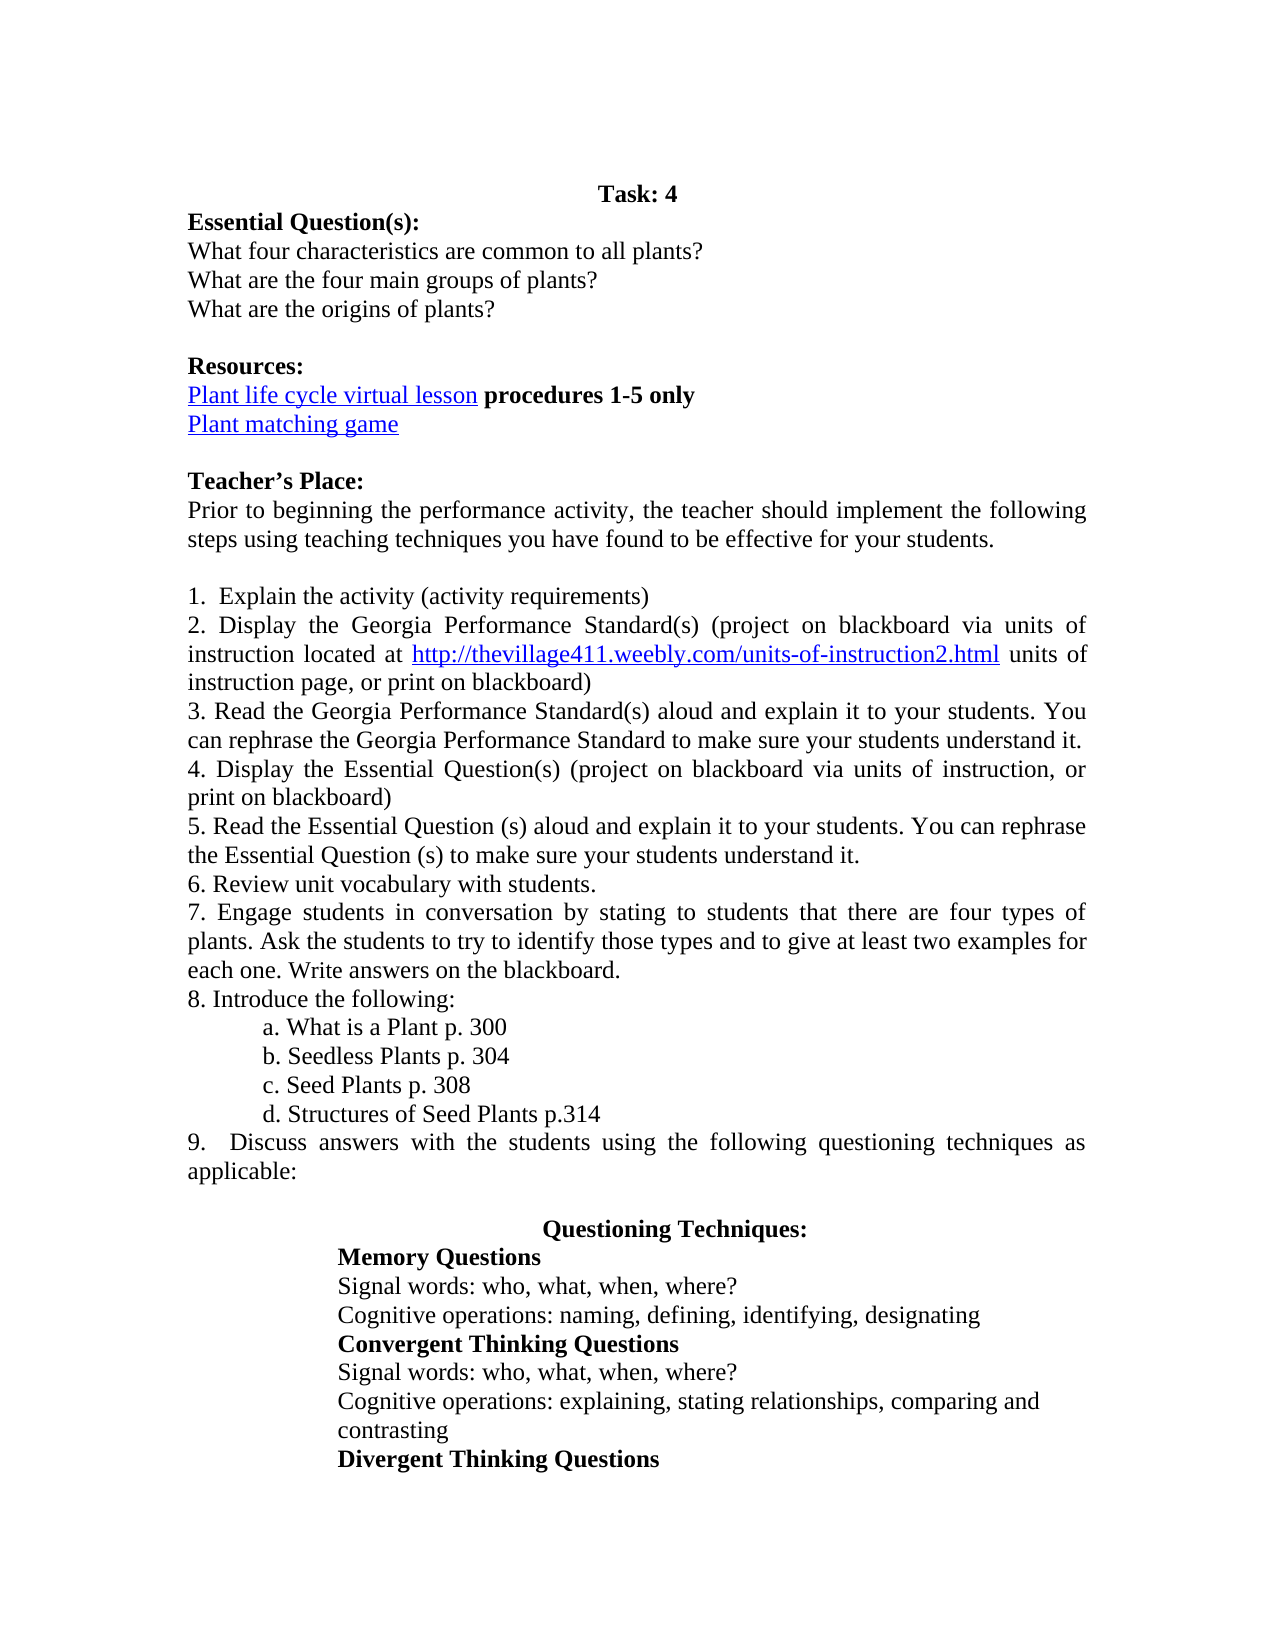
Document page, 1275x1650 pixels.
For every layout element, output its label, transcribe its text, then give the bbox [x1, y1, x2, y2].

text Cognitive operations: explaining, stating relationships, comparing and [337, 1386, 1087, 1415]
text a. What is a Plant p. 300 [187, 1012, 1087, 1041]
text Questioning Techniques: [187, 1214, 1087, 1242]
text What are the origins of plants? [187, 294, 1087, 322]
text contrasting [337, 1415, 1087, 1444]
text Signal words: who, what, when, where? [187, 1271, 1087, 1300]
text Plant life cycle virtual lesson procedures 1-5 only [187, 380, 1087, 409]
text Resources: [187, 351, 1087, 380]
text Plant matching game [187, 409, 1087, 437]
text Divergent Thinking Questions [187, 1444, 1087, 1472]
text Teacher’s Place: [187, 466, 1087, 495]
text 1. Explain the activity (activity requirements) [187, 581, 1087, 610]
text 7. Engage students in conversation by stating to students that there are four types of plants. Ask the students to try to identify those types and to give at least two examples for each one. Write answers on the blackboard. [187, 897, 1087, 984]
text Memory Questions [262, 1242, 1087, 1271]
text What are the four main groups of plants? [187, 265, 1087, 294]
text 9. Discuss answers with the students using the following questioning techniques as applicable: [187, 1127, 1087, 1185]
text 2. Display the Georgia Performance Standard(s) (project on blackboard via units of instruction located at http://thevillage411.weebly.com/units-of-instruction2.html units of instruction page, or print on blackboard) [187, 610, 1087, 696]
text 5. Read the Essential Question (s) aloud and explain it to your students. You can rephrase the Essential Question (s) to make sure your students understand it. [187, 811, 1087, 869]
text What four characteristics are common to all plants? [187, 236, 1087, 265]
text Prior to beginning the performance activity, the teacher should implement the following steps using teaching techniques you have found to be effective for your students. [187, 495, 1087, 552]
text c. Seed Plants p. 308 [187, 1070, 1087, 1099]
text Cognitive operations: naming, defining, identifying, designating [187, 1300, 1087, 1329]
text Task: 4 [187, 179, 1087, 207]
text Convergent Thinking Questions [262, 1329, 1087, 1357]
text 6. Review unit vocabulary with students. [187, 869, 1087, 897]
text d. Structures of Seed Plants p.314 [187, 1099, 1087, 1127]
text 4. Display the Essential Question(s) (project on blackboard via units of instruction, or print on blackboard) [187, 754, 1087, 811]
text 8. Introduce the following: [187, 984, 1087, 1012]
text 3. Read the Georgia Performance Standard(s) aloud and explain it to your students. You can rephrase the Georgia Performance Standard to make sure your students understand it. [187, 696, 1087, 754]
text Signal words: who, what, when, where? [187, 1357, 1087, 1386]
text b. Seedless Plants p. 304 [187, 1041, 1087, 1070]
text Essential Question(s): [187, 207, 1087, 236]
